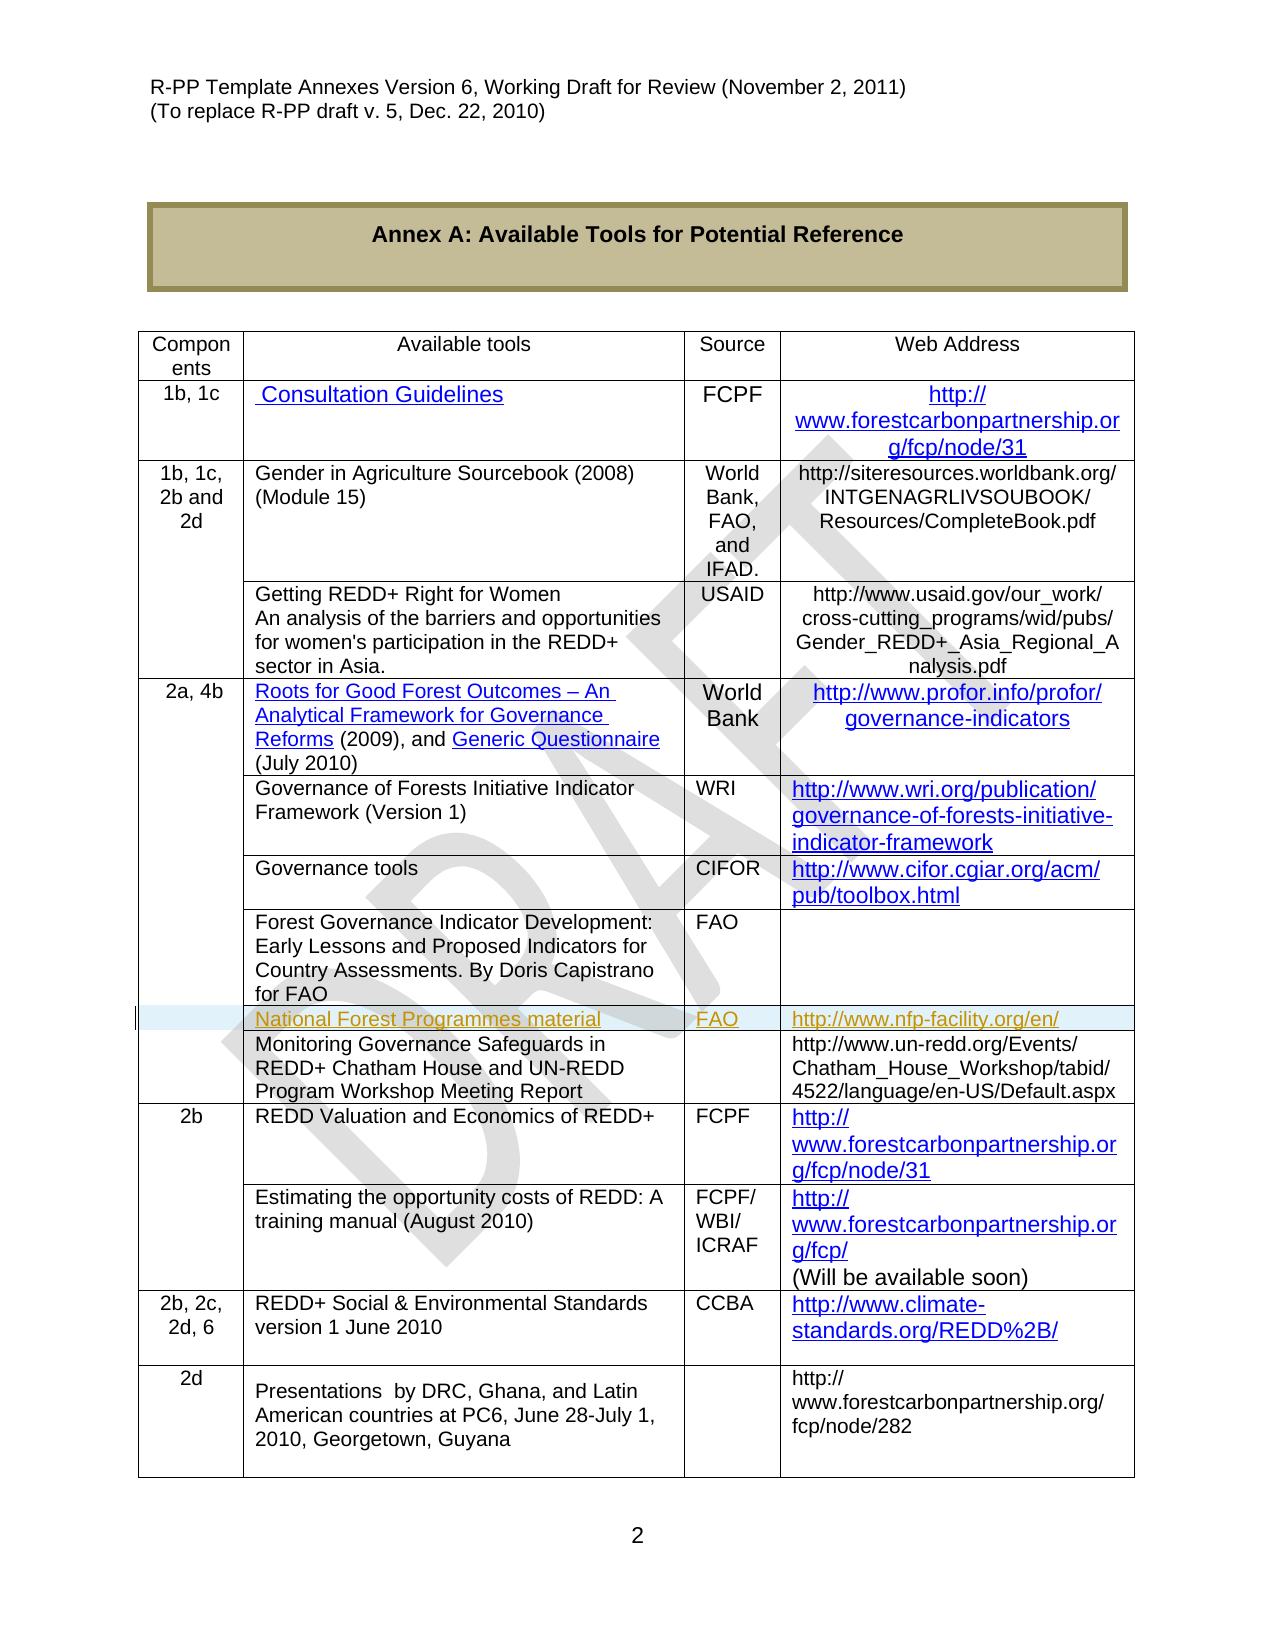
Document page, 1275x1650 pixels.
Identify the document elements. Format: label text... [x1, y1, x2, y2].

table_cell http://www.cifor.cgiar.org/acm/pub/toolbox.html [781, 856, 1134, 908]
table_cell Governance tools [244, 856, 684, 908]
table_cell Gender in Agriculture Sourcebook (2008) (Module 15) [244, 461, 684, 581]
table_cell 2a, 4b [139, 679, 243, 1103]
table_cell CCBA [685, 1291, 780, 1365]
table_cell Roots for Good Forest Outcomes – An Analytical Framework for Governance Reforms (2009), and Generic Questionnaire (July 2010) [244, 679, 684, 775]
table_cell Forest Governance Indicator Development: Early Lessons and Proposed Indicators for Country Assessments. By Doris Capistrano for FAO [244, 910, 684, 1005]
table_cell CIFOR [685, 856, 780, 908]
table_cell http://www.forestcarbonpartnership.org/fcp/node/282 [781, 1366, 1134, 1477]
table_header Available tools [244, 332, 684, 380]
table_header Web Address [781, 332, 1134, 380]
table_cell FAO [685, 910, 780, 1005]
table_header Source [685, 332, 780, 380]
table_cell FCPF [685, 381, 780, 460]
table_cell FCPF/WBI/ICRAF [685, 1185, 780, 1290]
table_cell Estimating the opportunity costs of REDD: A training manual (August 2010) [244, 1185, 684, 1290]
table_cell Monitoring Governance Safeguards in REDD+ Chatham House and UN-REDD Program Workshop Meeting Report [244, 1031, 684, 1103]
table_cell http://www.forestcarbonpartnership.org/fcp/node/31 [781, 1104, 1134, 1183]
table_cell 1b, 1c [139, 381, 243, 460]
table_cell 2b, 2c, 2d, 6 [139, 1291, 243, 1365]
table_cell Getting REDD+ Right for Women An analysis of the barriers and opportunities for women's participation in the REDD+ sector in Asia. [244, 582, 684, 678]
table_cell http://www.climate-standards.org/REDD%2B/ [781, 1291, 1134, 1365]
table_cell http://siteresources.worldbank.org/INTGENAGRLIVSOUBOOK/Resources/CompleteBook.pdf [781, 461, 1134, 581]
table_cell USAID [685, 582, 780, 678]
table_cell [781, 910, 1134, 1005]
table_cell 1b, 1c, 2b and 2d [139, 461, 243, 678]
table_cell Governance of Forests Initiative Indicator Framework (Version 1) [244, 776, 684, 855]
table_cell http://www.profor.info/profor/governance-indicators [781, 679, 1134, 775]
table_cell Consultation Guidelines [244, 381, 684, 460]
table_cell [685, 1031, 780, 1103]
table_cell Presentations by DRC, Ghana, and Latin American countries at PC6, June 28-July 1, 2010, Georgetown, Guyana [244, 1366, 684, 1477]
table_cell http://www.forestcarbonpartnership.org/fcp/node/31 [781, 381, 1134, 460]
table_cell FCPF [685, 1104, 780, 1183]
table_header Annex A: Available Tools for Potential Reference [153, 208, 1122, 286]
table_cell REDD+ Social & Environmental Standards version 1 June 2010 [244, 1291, 684, 1365]
table_cell http://www.un-redd.org/Events/Chatham_House_Workshop/tabid/4522/language/en-US/Default.aspx [781, 1031, 1134, 1103]
table_cell http://www.forestcarbonpartnership.org/fcp/ (Will be available soon) [781, 1185, 1134, 1290]
table_header Components [139, 332, 243, 380]
table_cell http://www.wri.org/publication/governance-of-forests-initiative-indicator-framework [781, 776, 1134, 855]
table_cell World Bank [685, 679, 780, 775]
table_cell http://www.usaid.gov/our_work/cross-cutting_programs/wid/pubs/Gender_REDD+_Asia_Regional_Analysis.pdf [781, 582, 1134, 678]
table_cell [685, 1366, 780, 1477]
table_cell 2b [139, 1104, 243, 1290]
table_cell World Bank, FAO, and IFAD. [685, 461, 780, 581]
table_cell REDD Valuation and Economics of REDD+ [244, 1104, 684, 1183]
table_cell 2d [139, 1366, 243, 1477]
table_cell WRI [685, 776, 780, 855]
